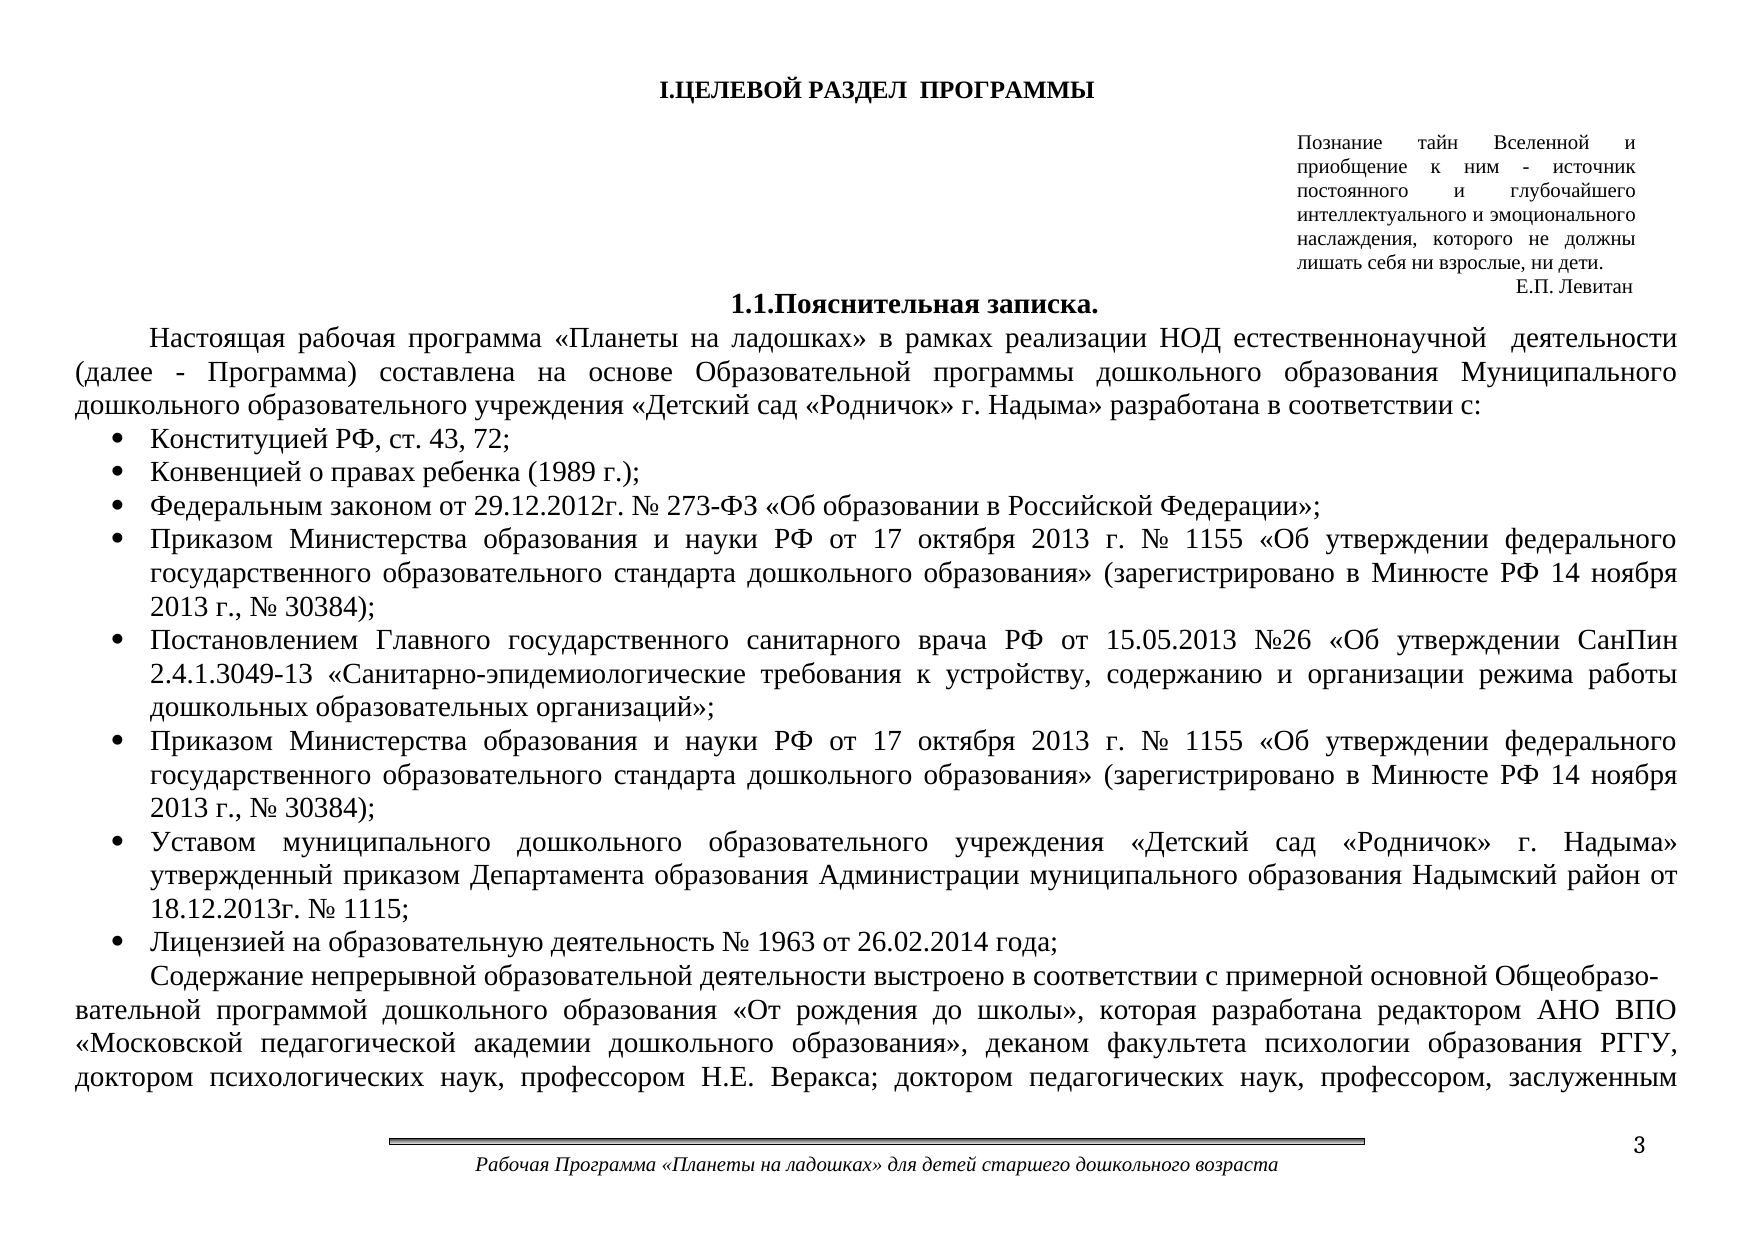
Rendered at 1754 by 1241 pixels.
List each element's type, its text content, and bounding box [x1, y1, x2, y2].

list Уставом муниципального дошкольного образовательного учреждения «Детский сад «Родничок» г. Надыма» утвержденный приказом Департамента образования Администрации муниципального образования Надымский район от 18.12.2013г. № 1115; [112, 824, 1679, 924]
list Содержание непрерывной образовательной деятельности выстроено в соответствии с примерной основной Общеобразо- [150, 958, 1679, 992]
text I.ЦЕЛЕВОЙ РАЗДЕЛ ПРОГРАММЫ [75, 75, 1679, 104]
list Федеральным законом от 29.12.2012г. № 273-ФЗ «Об образовании в Российской Федерации»; [112, 488, 1679, 522]
text Настоящая рабочая программа «Планеты на ладошках» в рамках реализации НОД естественнонаучной деятельности (далее - Программа) составлена на основе Образовательной программы дошкольного образования Муниципального дошкольного образовательного учреждения «Детский сад «Родничок» г. Надыма» разработана в соответствии с: [75, 320, 1679, 421]
list Приказом Министерства образования и науки РФ от 17 октября 2013 г. № 1155 «Об утверждении федерального государственного образовательного стандарта дошкольного образования» (зарегистрировано в Минюсте РФ 14 ноября 2013 г., № 30384); [112, 723, 1679, 824]
list Лицензией на образовательную деятельность № 1963 от 26.02.2014 года; [112, 924, 1679, 958]
text 1.1.Пояснительная записка. [150, 287, 1679, 320]
list Приказом Министерства образования и науки РФ от 17 октября 2013 г. № 1155 «Об утверждении федерального государственного образовательного стандарта дошкольного образования» (зарегистрировано в Минюсте РФ 14 ноября 2013 г., № 30384); [112, 522, 1679, 622]
list Конвенцией о правах ребенка (1989 г.); [112, 454, 1679, 488]
list Постановлением Главного государственного санитарного врача РФ от 15.05.2013 №26 «Об утверждении СанПин 2.4.1.3049-13 «Санитарно-эпидемиологические требования к устройству, содержанию и организации режима работы дошкольных образовательных организаций»; [112, 622, 1679, 723]
list Конституцией РФ, ст. 43, 72; [112, 421, 1679, 454]
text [75, 992, 1679, 1092]
